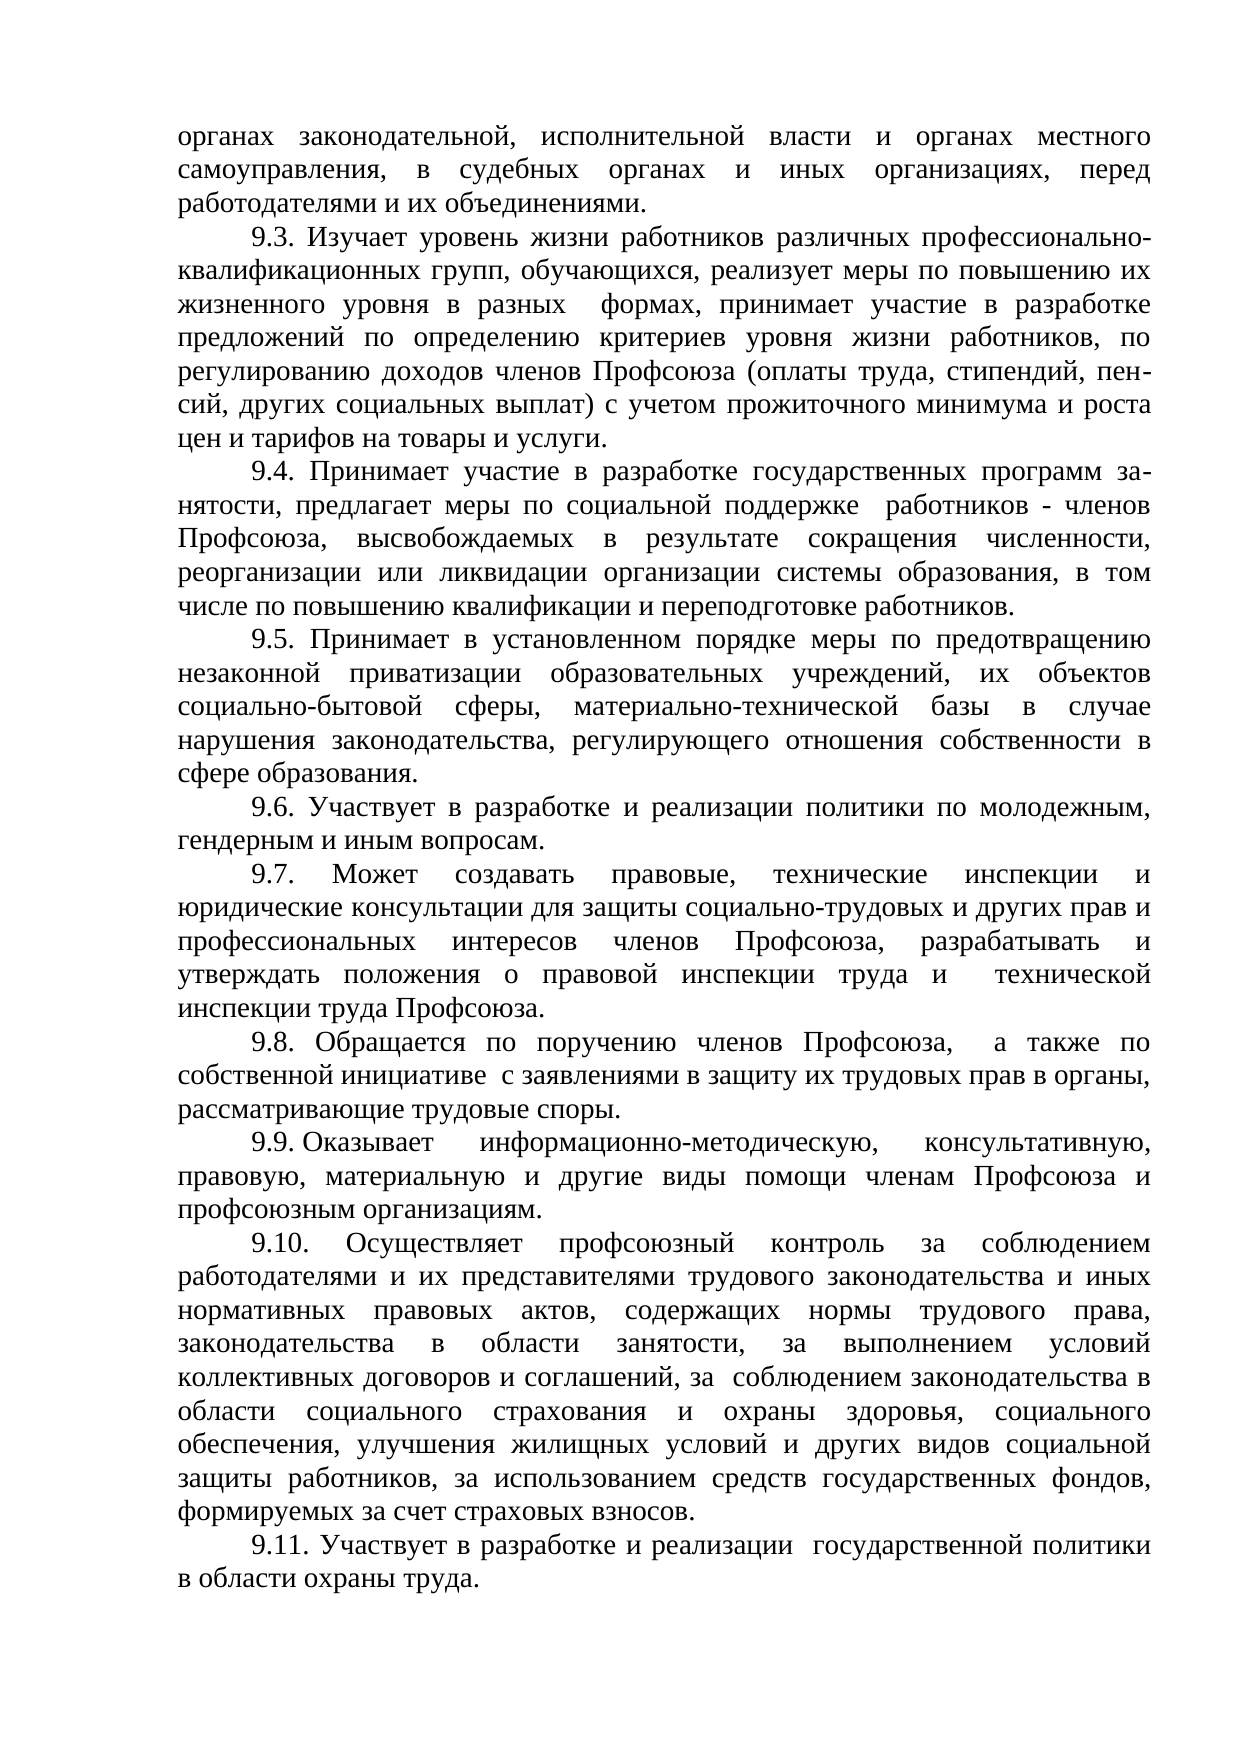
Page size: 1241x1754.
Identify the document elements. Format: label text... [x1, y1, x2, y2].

text 9.3. Изучает уровень жизни работников различных профессионально-квалификационных групп, обучающихся, реализует меры по повышению их жизненного уровня в разных формах, принимает участие в разработке предложений по определению критериев уровня жизни работников, по регулированию доходов членов Профсоюза (оплаты труда, стипендий, пенсий, других социальных выплат) с учетом прожиточного минимума и роста цен и тарифов на товары и услуги. [177, 219, 1152, 453]
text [177, 118, 1152, 219]
text 9.11. Участвует в разработке и реализации государственной политики в области охраны труда. [177, 1527, 1152, 1594]
text 9.5. Принимает в установленном порядке меры по предотвращению незаконной приватизации образовательных учреждений, их объектов социально-бытовой сферы, материально-технической базы в случае нарушения законодательства, регулирующего отношения собственности в сфере образования. [177, 621, 1152, 789]
text 9.4. Принимает участие в разработке государственных программ занятости, предлагает меры по социальной поддержке работников - членов Профсоюза, высвобождаемых в результате сокращения численности, реорганизации или ликвидации организации системы образования, в том числе по повышению квалификации и переподготовке работников. [177, 453, 1152, 621]
text 9.9. Оказывает информационно-методическую, консультативную, правовую, материальную и другие виды помощи членам Профсоюза и профсоюзным организациям. [177, 1124, 1152, 1225]
text 9.7. Может создавать правовые, технические инспекции и юридические консультации для защиты социально-трудовых и других прав и профессиональных интересов членов Профсоюза, разрабатывать и утверждать положения о правовой инспекции труда и технической инспекции труда Профсоюза. [177, 856, 1152, 1024]
text 9.8. Обращается по поручению членов Профсоюза, а также по собственной инициативе с заявлениями в защиту их трудовых прав в органы, рассматривающие трудовые споры. [177, 1024, 1152, 1124]
text 9.10. Осуществляет профсоюзный контроль за соблюдением работодателями и их представителями трудового законодательства и иных нормативных правовых актов, содержащих нормы трудового права, законодательства в области занятости, за выполнением условий коллективных договоров и соглашений, за соблюдением законодательства в области социального страхования и охраны здоровья, социального обеспечения, улучшения жилищных условий и других видов социальной защиты работников, за использованием средств государственных фондов, формируемых за счет страховых взносов. [177, 1225, 1152, 1527]
text 9.6. Участвует в разработке и реализации политики по молодежным, гендерным и иным вопросам. [177, 789, 1152, 856]
